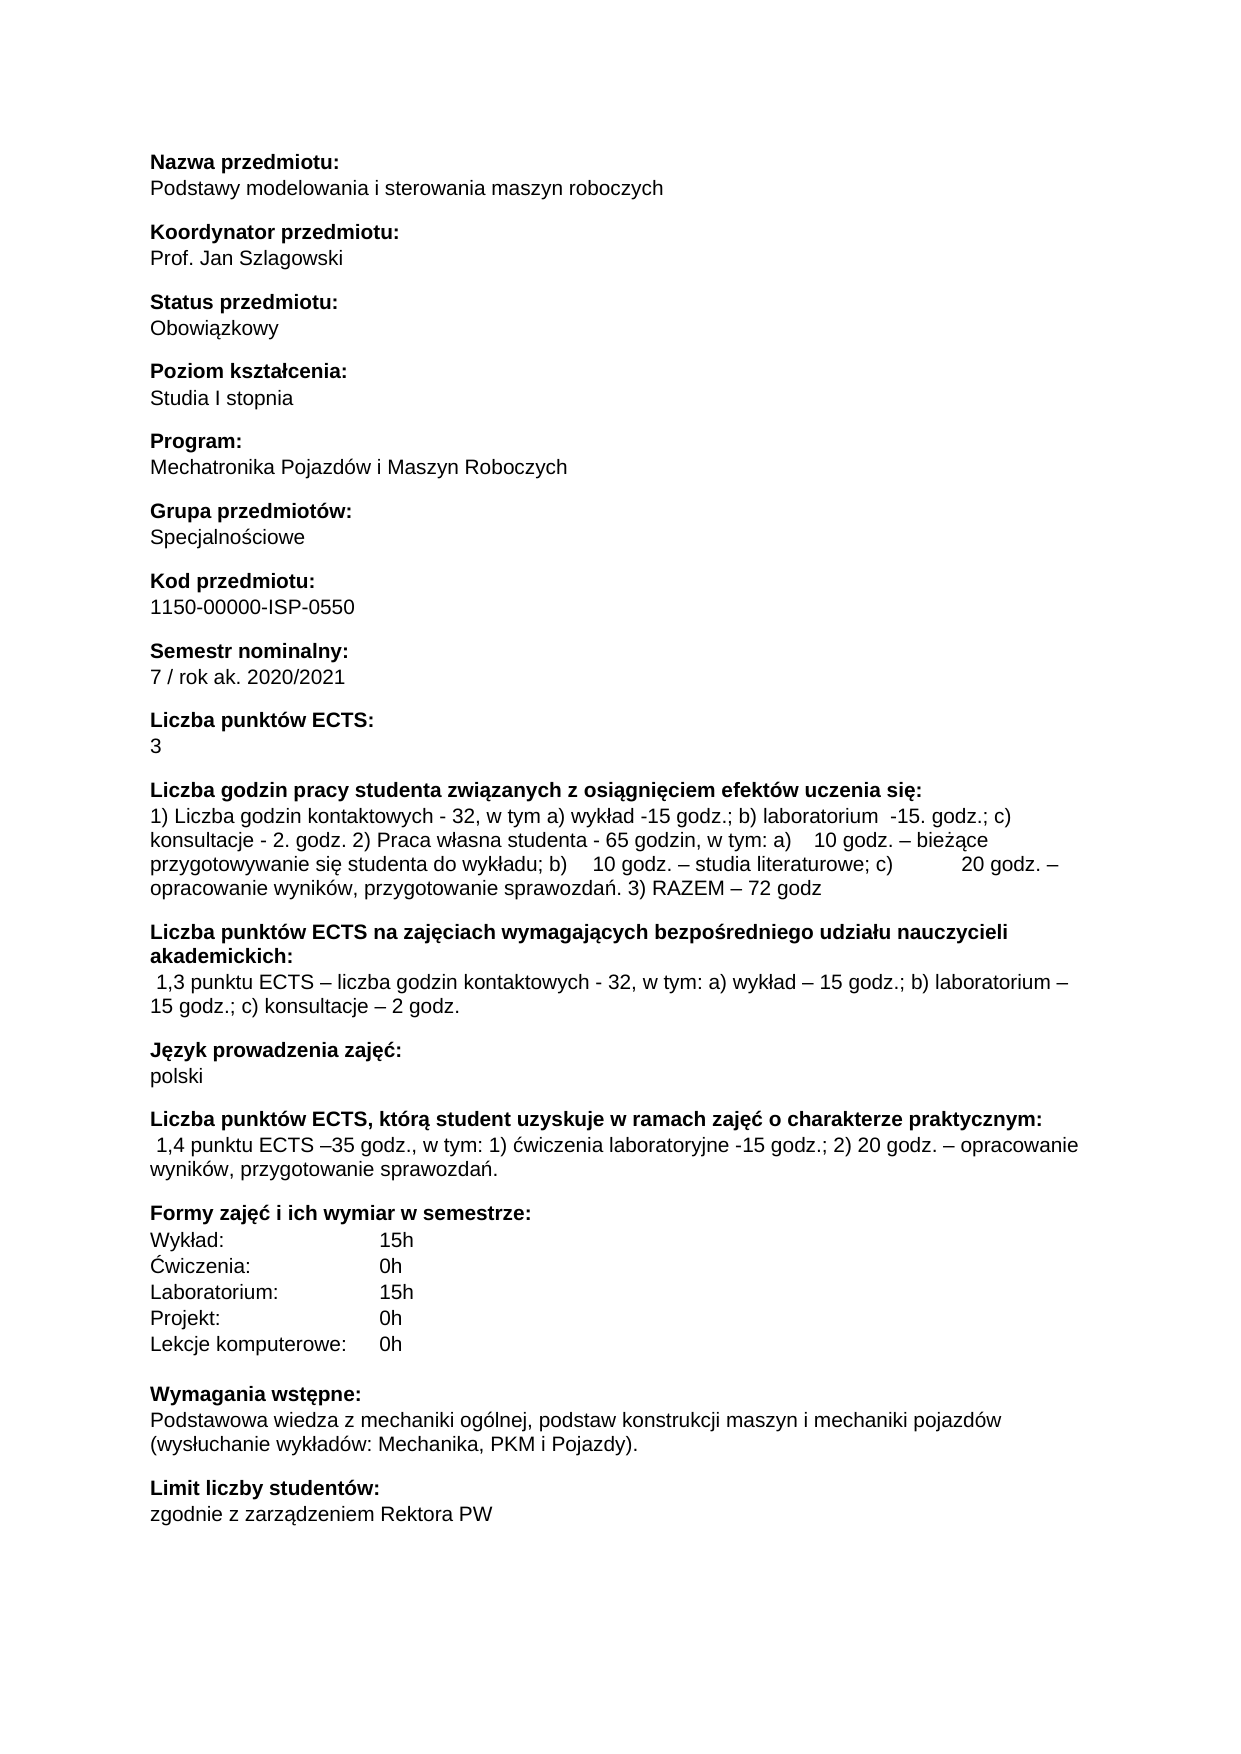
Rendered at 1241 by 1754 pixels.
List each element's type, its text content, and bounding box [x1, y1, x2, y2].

table_cell Laboratorium: [140, 1280, 367, 1304]
text Podstawowa wiedza z mechaniki ogólnej, podstaw konstrukcji maszyn i mechaniki pojazdów (wysłuchanie wykładów: Mechanika, PKM i Pojazdy). [150, 1408, 1090, 1456]
text Studia I stopnia [150, 385, 1090, 409]
table_cell 15h [369, 1278, 597, 1304]
text Limit liczby studentów: [150, 1476, 1090, 1499]
text 1150-00000-ISP-0550 [150, 595, 1090, 619]
text Koordynator przedmiotu: [150, 220, 1090, 244]
text Liczba punktów ECTS na zajęciach wymagających bezpośredniego udziału nauczycieli akademickich: [150, 920, 1090, 968]
text Prof. Jan Szlagowski [150, 246, 1090, 270]
text Kod przedmiotu: [150, 569, 1090, 593]
text 1,3 punktu ECTS – liczba godzin kontaktowych - 32, w tym: a) wykład – 15 godz.; b) laboratorium – 15 godz.; c) konsultacje – 2 godz. [150, 970, 1090, 1018]
text Formy zajęć i ich wymiar w semestrze: [150, 1201, 1090, 1225]
text Poziom kształcenia: [150, 359, 1090, 383]
text Język prowadzenia zajęć: [150, 1037, 1090, 1061]
text Liczba punktów ECTS, którą student uzyskuje w ramach zajęć o charakterze praktycznym: [150, 1107, 1090, 1131]
text Nazwa przedmiotu: [150, 150, 1090, 174]
text Liczba punktów ECTS: [150, 708, 1090, 732]
text polski [150, 1063, 1090, 1087]
text 7 / rok ak. 2020/2021 [150, 664, 1090, 688]
text Specjalnościowe [150, 525, 1090, 549]
table_cell Projekt: [140, 1306, 367, 1330]
text Liczba godzin pracy studenta związanych z osiągnięciem efektów uczenia się: [150, 778, 1090, 802]
text 1) Liczba godzin kontaktowych - 32, w tym a) wykład -15 godz.; b) laboratorium -15. godz.; c) konsultacje - 2. godz. 2) Praca własna studenta - 65 godzin, w tym: a) 10 godz. – bieżące przygotowywanie się studenta do wykładu; b) 10 godz. – studia literaturowe; c) 20 godz. – opracowanie wyników, przygotowanie sprawozdań. 3) RAZEM – 72 godz [150, 804, 1090, 900]
table_header Wykład: [140, 1228, 367, 1252]
text Podstawy modelowania i sterowania maszyn roboczych [150, 176, 1090, 200]
table_cell Lekcje komputerowe: [140, 1332, 367, 1356]
table_cell 0h [369, 1330, 597, 1356]
table_cell Ćwiczenia: [140, 1254, 367, 1278]
text 3 [150, 734, 1090, 758]
text Obowiązkowy [150, 316, 1090, 339]
text Semestr nominalny: [150, 638, 1090, 662]
table_header 15h [369, 1228, 597, 1252]
text Program: [150, 429, 1090, 453]
text 1,4 punktu ECTS –35 godz., w tym: 1) ćwiczenia laboratoryjne -15 godz.; 2) 20 godz. – opracowanie wyników, przygotowanie sprawozdań. [150, 1133, 1090, 1181]
text Grupa przedmiotów: [150, 499, 1090, 523]
table_cell 0h [369, 1304, 597, 1330]
text zgodnie z zarządzeniem Rektora PW [150, 1502, 1090, 1526]
text Wymagania wstępne: [150, 1382, 1090, 1406]
table_cell 0h [369, 1252, 597, 1278]
text Status przedmiotu: [150, 289, 1090, 313]
text Mechatronika Pojazdów i Maszyn Roboczych [150, 455, 1090, 479]
